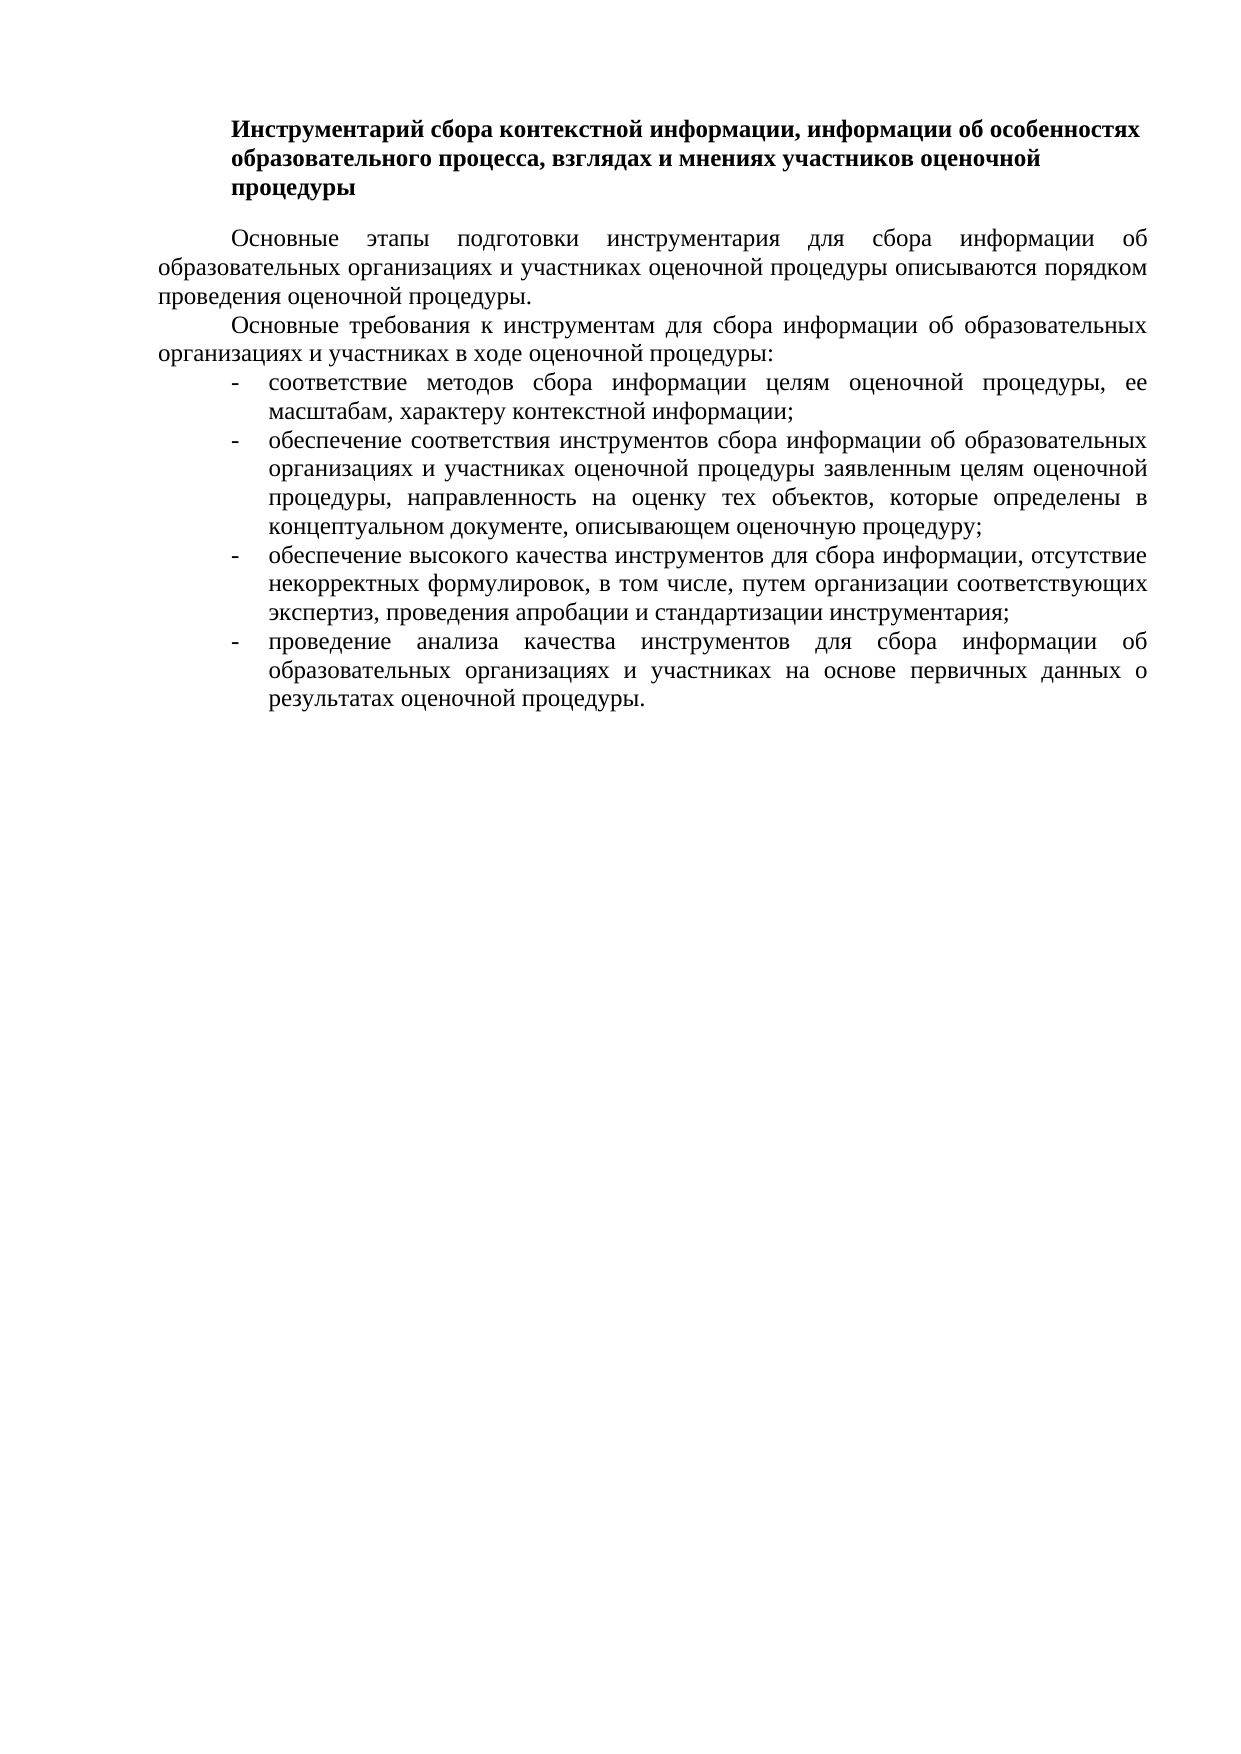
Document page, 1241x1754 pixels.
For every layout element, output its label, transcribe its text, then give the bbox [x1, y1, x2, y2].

list проведение анализа качества инструментов для сбора информации об образовательных организациях и участниках на основе первичных данных о результатах оценочной процедуры. [231, 626, 1148, 712]
list обеспечение соответствия инструментов сбора информации об образовательных организациях и участниках оценочной процедуры заявленным целям оценочной процедуры, направленность на оценку тех объектов, которые определены в концептуальном документе, описывающем оценочную процедуру; [231, 425, 1148, 540]
text Основные требования к инструментам для сбора информации об образовательных организациях и участниках в ходе оценочной процедуры: [158, 310, 1148, 367]
text Инструментарий сбора контекстной информации, информации об особенностях образовательного процесса, взглядах и мнениях участников оценочной процедуры [231, 114, 1148, 201]
text Основные этапы подготовки инструментария для сбора информации об образовательных организациях и участниках оценочной процедуры описываются порядком проведения оценочной процедуры. [158, 223, 1148, 310]
list обеспечение высокого качества инструментов для сбора информации, отсутствие некорректных формулировок, в том числе, путем организации соответствующих экспертиз, проведения апробации и стандартизации инструментария; [231, 540, 1148, 626]
list соответствие методов сбора информации целям оценочной процедуры, ее масштабам, характеру контекстной информации; [231, 367, 1148, 425]
